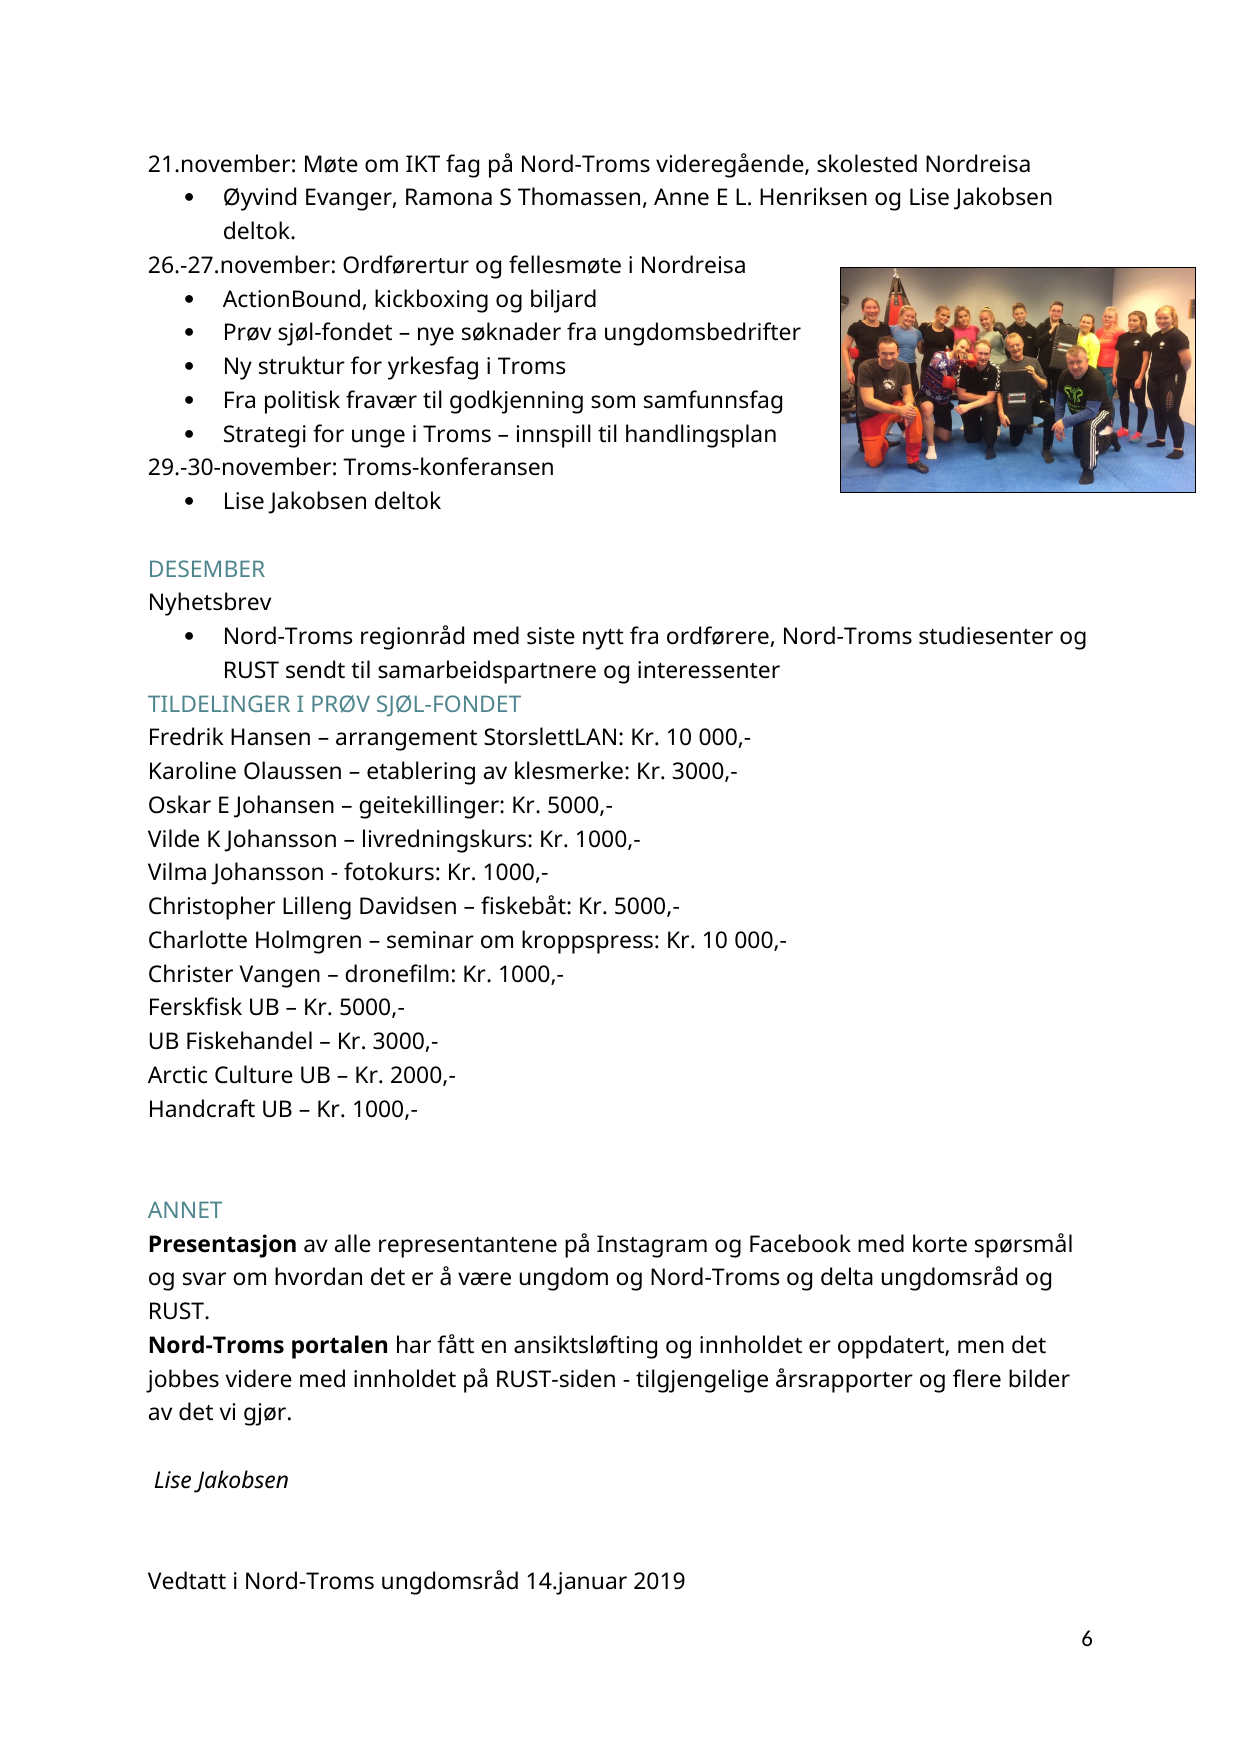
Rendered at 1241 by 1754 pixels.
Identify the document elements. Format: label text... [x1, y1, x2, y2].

text Vilma Johansson - fotokurs: Kr. 1000,- [148, 856, 1093, 888]
text Arctic Culture UB – Kr. 2000,- [148, 1059, 1093, 1090]
text TILDELINGER I PRØV SJØL-FONDET [148, 688, 1093, 719]
text Presentasjon av alle representantene på Instagram og Facebook med korte spørsmål og svar om hvordan det er å være ungdom og Nord-Troms og delta ungdomsråd og RUST. [148, 1228, 1093, 1326]
text Nord-Troms portalen har fått en ansiktsløfting og innholdet er oppdatert, men det jobbes videre med innholdet på RUST-siden - tilgjengelige årsrapporter og flere bilder av det vi gjør. [148, 1329, 1093, 1428]
list Prøv sjøl-fondet – nye søknader fra ungdomsbedrifter [185, 316, 1093, 348]
text Christopher Lilleng Davidsen – fiskebåt: Kr. 5000,- [148, 890, 1093, 921]
list Fra politisk fravær til godkjenning som samfunnsfag [185, 384, 1093, 415]
text Charlotte Holmgren – seminar om kroppspress: Kr. 10 000,- [148, 924, 1093, 955]
list Ny struktur for yrkesfag i Troms [185, 350, 1093, 381]
text UB Fiskehandel – Kr. 3000,- [148, 1025, 1093, 1056]
text DESEMBER [148, 553, 1093, 584]
list Lise Jakobsen deltok [185, 485, 1093, 516]
text Oskar E Johansen – geitekillinger: Kr. 5000,- [148, 789, 1093, 820]
list Nord-Troms regionråd med siste nytt fra ordførere, Nord-Troms studiesenter og RUST sendt til samarbeidspartnere og interessenter [185, 620, 1093, 685]
text Lise Jakobsen [148, 1464, 1093, 1495]
text Nyhetsbrev [148, 586, 1093, 618]
list Strategi for unge i Troms – innspill til handlingsplan [185, 418, 1093, 449]
list ActionBound, kickboxing og biljard [185, 283, 1093, 314]
list Øyvind Evanger, Ramona S Thomassen, Anne E L. Henriksen og Lise Jakobsen deltok. [185, 181, 1093, 246]
picture [841, 268, 1195, 492]
text Vilde K Johansson – livredningskurs: Kr. 1000,- [148, 823, 1093, 854]
text 21.november: Møte om IKT fag på Nord-Troms videregående, skolested Nordreisa [148, 148, 1093, 179]
text Christer Vangen – dronefilm: Kr. 1000,- [148, 958, 1093, 989]
text Ferskfisk UB – Kr. 5000,- [148, 991, 1093, 1023]
text Vedtatt i Nord-Troms ungdomsråd 14.januar 2019 [148, 1565, 1093, 1596]
text ANNET [148, 1194, 1093, 1225]
text Handcraft UB – Kr. 1000,- [148, 1093, 1093, 1124]
text 29.-30-november: Troms-konferansen [148, 451, 1093, 483]
text Karoline Olaussen – etablering av klesmerke: Kr. 3000,- [148, 755, 1093, 786]
text 26.-27.november: Ordførertur og fellesmøte i Nordreisa [148, 249, 1093, 280]
text Fredrik Hansen – arrangement StorslettLAN: Kr. 10 000,- [148, 721, 1093, 753]
